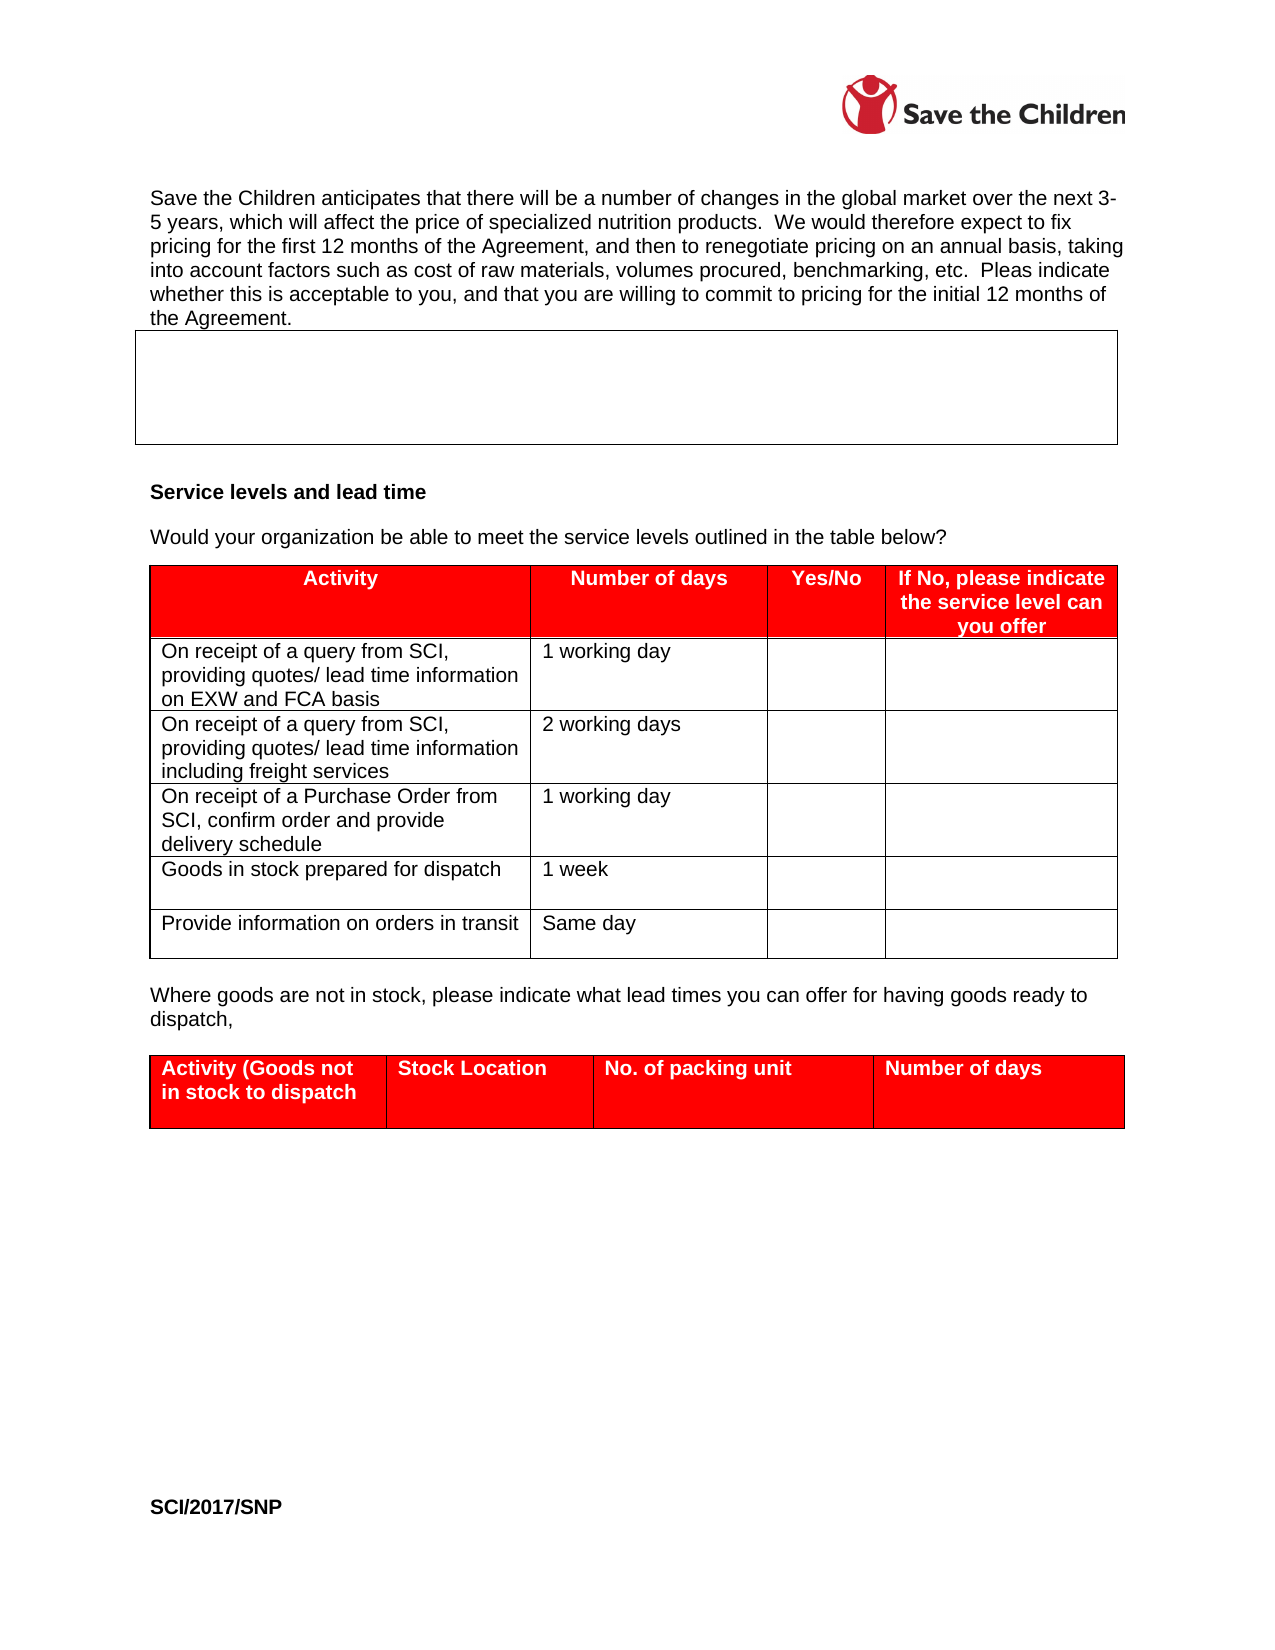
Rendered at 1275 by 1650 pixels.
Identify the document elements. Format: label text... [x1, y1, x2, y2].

table_header Activity [151, 566, 530, 637]
table_cell Same day [531, 910, 767, 958]
table_cell [886, 639, 1117, 710]
table_cell [886, 784, 1117, 856]
table_cell On receipt of a query from SCI, providing quotes/ lead time information on EXW and FCA basis [151, 639, 530, 710]
table_header If No, please indicate the service level can you offer [886, 566, 1117, 637]
table_cell [886, 711, 1117, 783]
table_cell [768, 857, 885, 909]
table_cell [768, 639, 885, 710]
table_header Stock Location [387, 1056, 593, 1128]
picture [842, 75, 1125, 134]
table_cell [886, 910, 1117, 958]
table_header [136, 331, 1117, 444]
table_cell 1 working day [531, 784, 767, 856]
table_header Number of days [531, 566, 767, 637]
table_header Activity (Goods not in stock to dispatch [151, 1056, 386, 1128]
text Would your organization be able to meet the service levels outlined in the table below? [150, 524, 1125, 548]
table_cell 1 week [531, 857, 767, 909]
table_cell Goods in stock prepared for dispatch [151, 857, 530, 909]
table_header Yes/No [768, 566, 885, 637]
subtitle Service levels and lead time [150, 474, 1125, 504]
table_cell 2 working days [531, 711, 767, 783]
table_cell Provide information on orders in transit [151, 910, 530, 958]
table_cell On receipt of a query from SCI, providing quotes/ lead time information including freight services [151, 711, 530, 783]
table_cell [768, 784, 885, 856]
text Save the Children anticipates that there will be a number of changes in the global market over the next 3-5 years, which will affect the price of specialized nutrition products. We would therefore expect to fix pricing for the first 12 months of the Agreement, and then to renegotiate pricing on an annual basis, taking into account factors such as cost of raw materials, volumes procured, benchmarking, etc. Pleas indicate whether this is acceptable to you, and that you are willing to commit to pricing for the initial 12 months of the Agreement. [150, 186, 1125, 329]
table_cell 1 working day [531, 639, 767, 710]
table_cell [768, 910, 885, 958]
table_header No. of packing unit [594, 1056, 873, 1128]
table_cell [768, 711, 885, 783]
table_cell On receipt of a Purchase Order from SCI, confirm order and provide delivery schedule [151, 784, 530, 856]
table_header Number of days [874, 1056, 1124, 1128]
text Where goods are not in stock, please indicate what lead times you can offer for having goods ready to dispatch, [150, 983, 1125, 1031]
table_cell [886, 857, 1117, 909]
